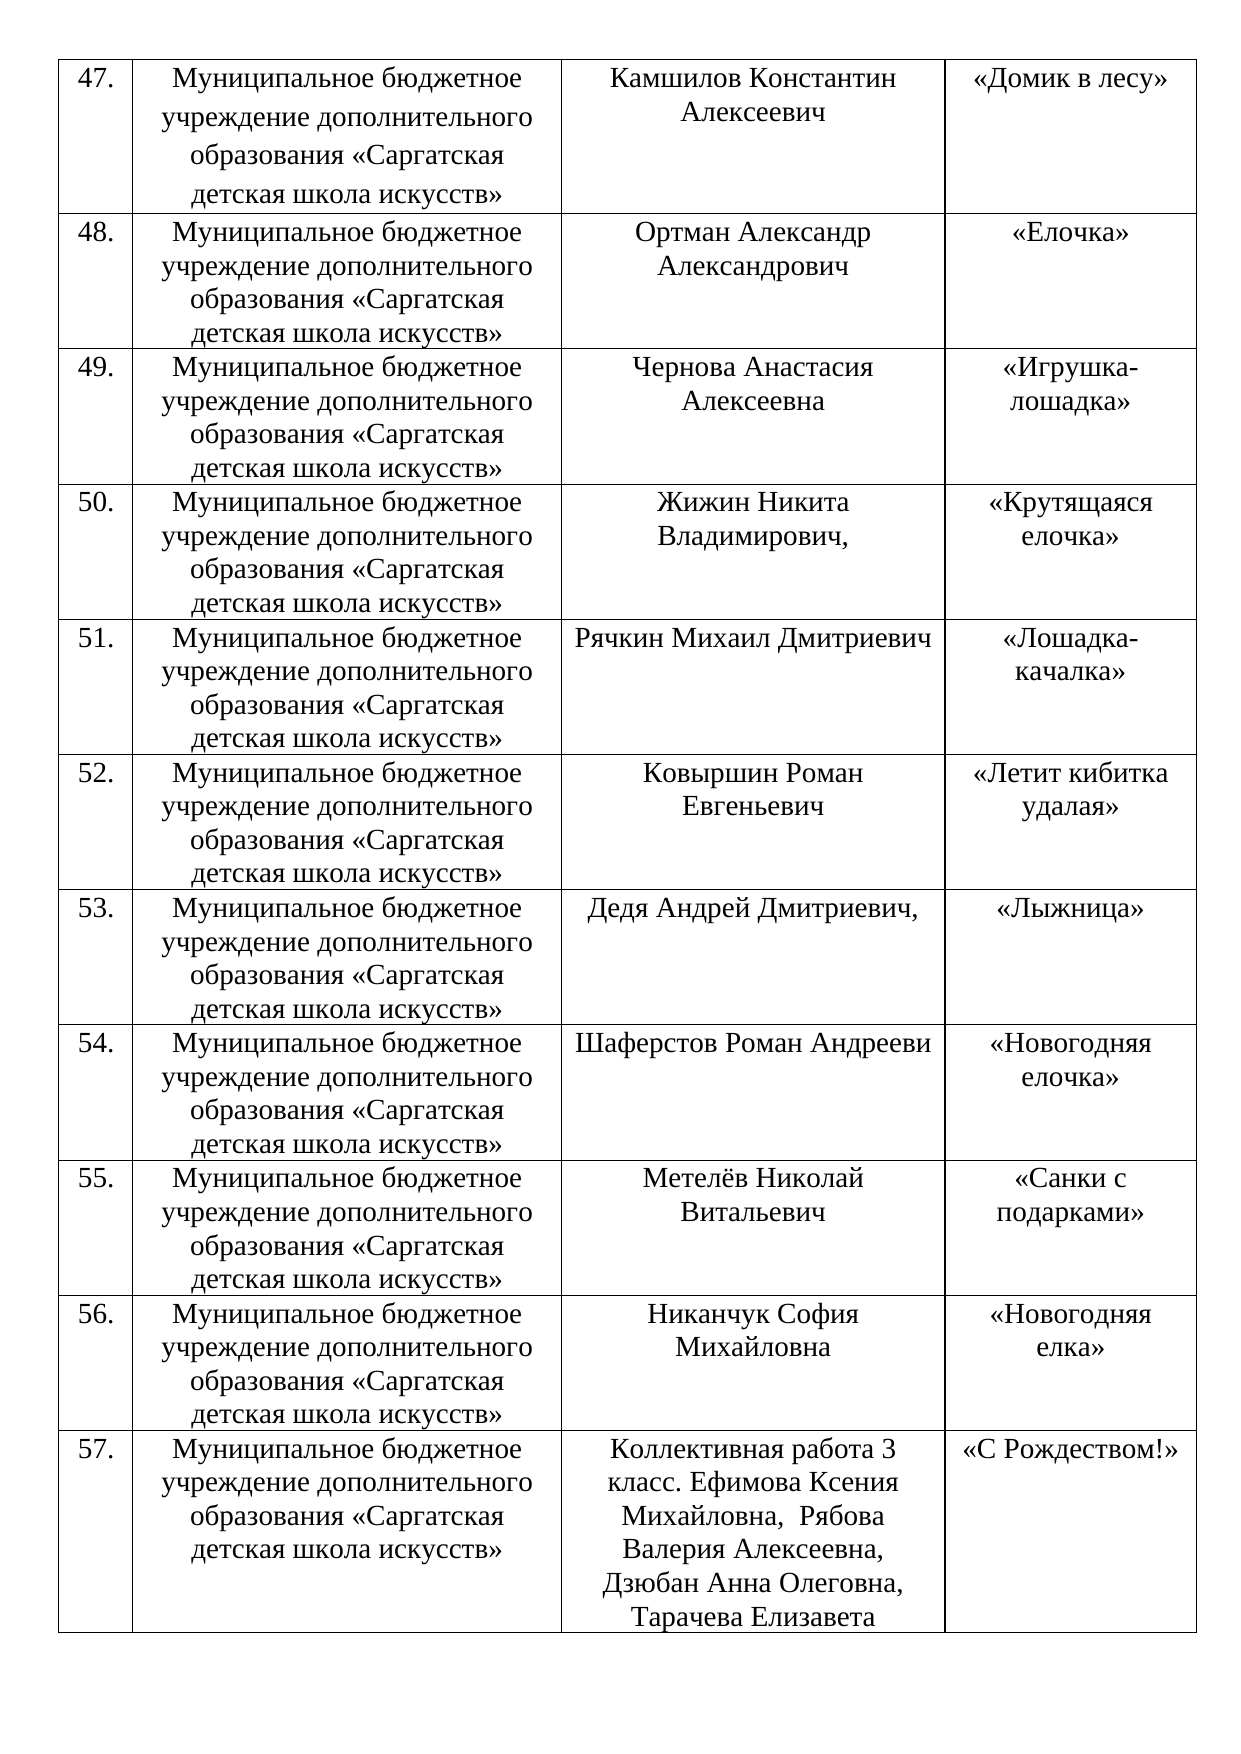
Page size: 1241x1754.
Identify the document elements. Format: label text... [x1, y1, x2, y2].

table_cell «Летит кибитка удалая» [946, 755, 1196, 889]
table_cell Муниципальное бюджетное учреждение дополнительного образования «Саргатская детская школа искусств» [133, 1161, 561, 1295]
table_cell Муниципальное бюджетное учреждение дополнительного образования «Саргатская детская школа искусств» [133, 214, 561, 348]
table_cell Муниципальное бюджетное учреждение дополнительного образования «Саргатская детская школа искусств» [133, 1025, 561, 1159]
table_cell «Крутящаяся елочка» [946, 485, 1196, 619]
table_cell Муниципальное бюджетное учреждение дополнительного образования «Саргатская детская школа искусств» [133, 620, 561, 754]
table_cell Муниципальное бюджетное учреждение дополнительного образования «Саргатская детская школа искусств» [133, 349, 561, 483]
table_cell Никанчук София Михайловна [562, 1296, 944, 1430]
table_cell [562, 1431, 944, 1632]
table_cell 51. [59, 620, 132, 754]
table_cell Рячкин Михаил Дмитриевич [562, 620, 944, 754]
table_cell Камшилов Константин Алексеевич [562, 60, 944, 213]
table_cell 53. [59, 890, 132, 1024]
table_cell Ковыршин Роман Евгеньевич [562, 755, 944, 889]
table_cell 47. [59, 60, 132, 213]
table_cell «Игрушка-лошадка» [946, 349, 1196, 483]
table_cell «Новогодняя елочка» [946, 1025, 1196, 1159]
table_cell 57. [59, 1431, 132, 1632]
table_cell Жижин Никита Владимирович, [562, 485, 944, 619]
table_cell «Санки с подарками» [946, 1161, 1196, 1295]
table_cell «Домик в лесу» [946, 60, 1196, 213]
table_cell Чернова Анастасия Алексеевна [562, 349, 944, 483]
table_cell 49. [59, 349, 132, 483]
table_cell Муниципальное бюджетное учреждение дополнительного образования «Саргатская детская школа искусств» [133, 1296, 561, 1430]
table_cell 48. [59, 214, 132, 348]
table_cell Муниципальное бюджетное учреждение дополнительного образования «Саргатская детская школа искусств» [133, 60, 561, 213]
table_cell Шаферстов Роман Андрееви [562, 1025, 944, 1159]
table_cell 50. [59, 485, 132, 619]
table_cell 54. [59, 1025, 132, 1159]
table_cell «Новогодняя елка» [946, 1296, 1196, 1430]
table_cell Муниципальное бюджетное учреждение дополнительного образования «Саргатская детская школа искусств» [133, 890, 561, 1024]
table_cell Дедя Андрей Дмитриевич, [562, 890, 944, 1024]
table_cell 52. [59, 755, 132, 889]
table_cell Муниципальное бюджетное учреждение дополнительного образования «Саргатская детская школа искусств» [133, 485, 561, 619]
table_cell Муниципальное бюджетное учреждение дополнительного образования «Саргатская детская школа искусств» [133, 755, 561, 889]
table_cell Метелёв Николай Витальевич [562, 1161, 944, 1295]
table_cell 56. [59, 1296, 132, 1430]
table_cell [133, 1431, 561, 1632]
table_cell «Лошадка-качалка» [946, 620, 1196, 754]
table_cell «Лыжница» [946, 890, 1196, 1024]
table_cell «Елочка» [946, 214, 1196, 348]
table_cell «С Рождеством!» [946, 1431, 1196, 1632]
table_cell Ортман Александр Александрович [562, 214, 944, 348]
table_cell 55. [59, 1161, 132, 1295]
